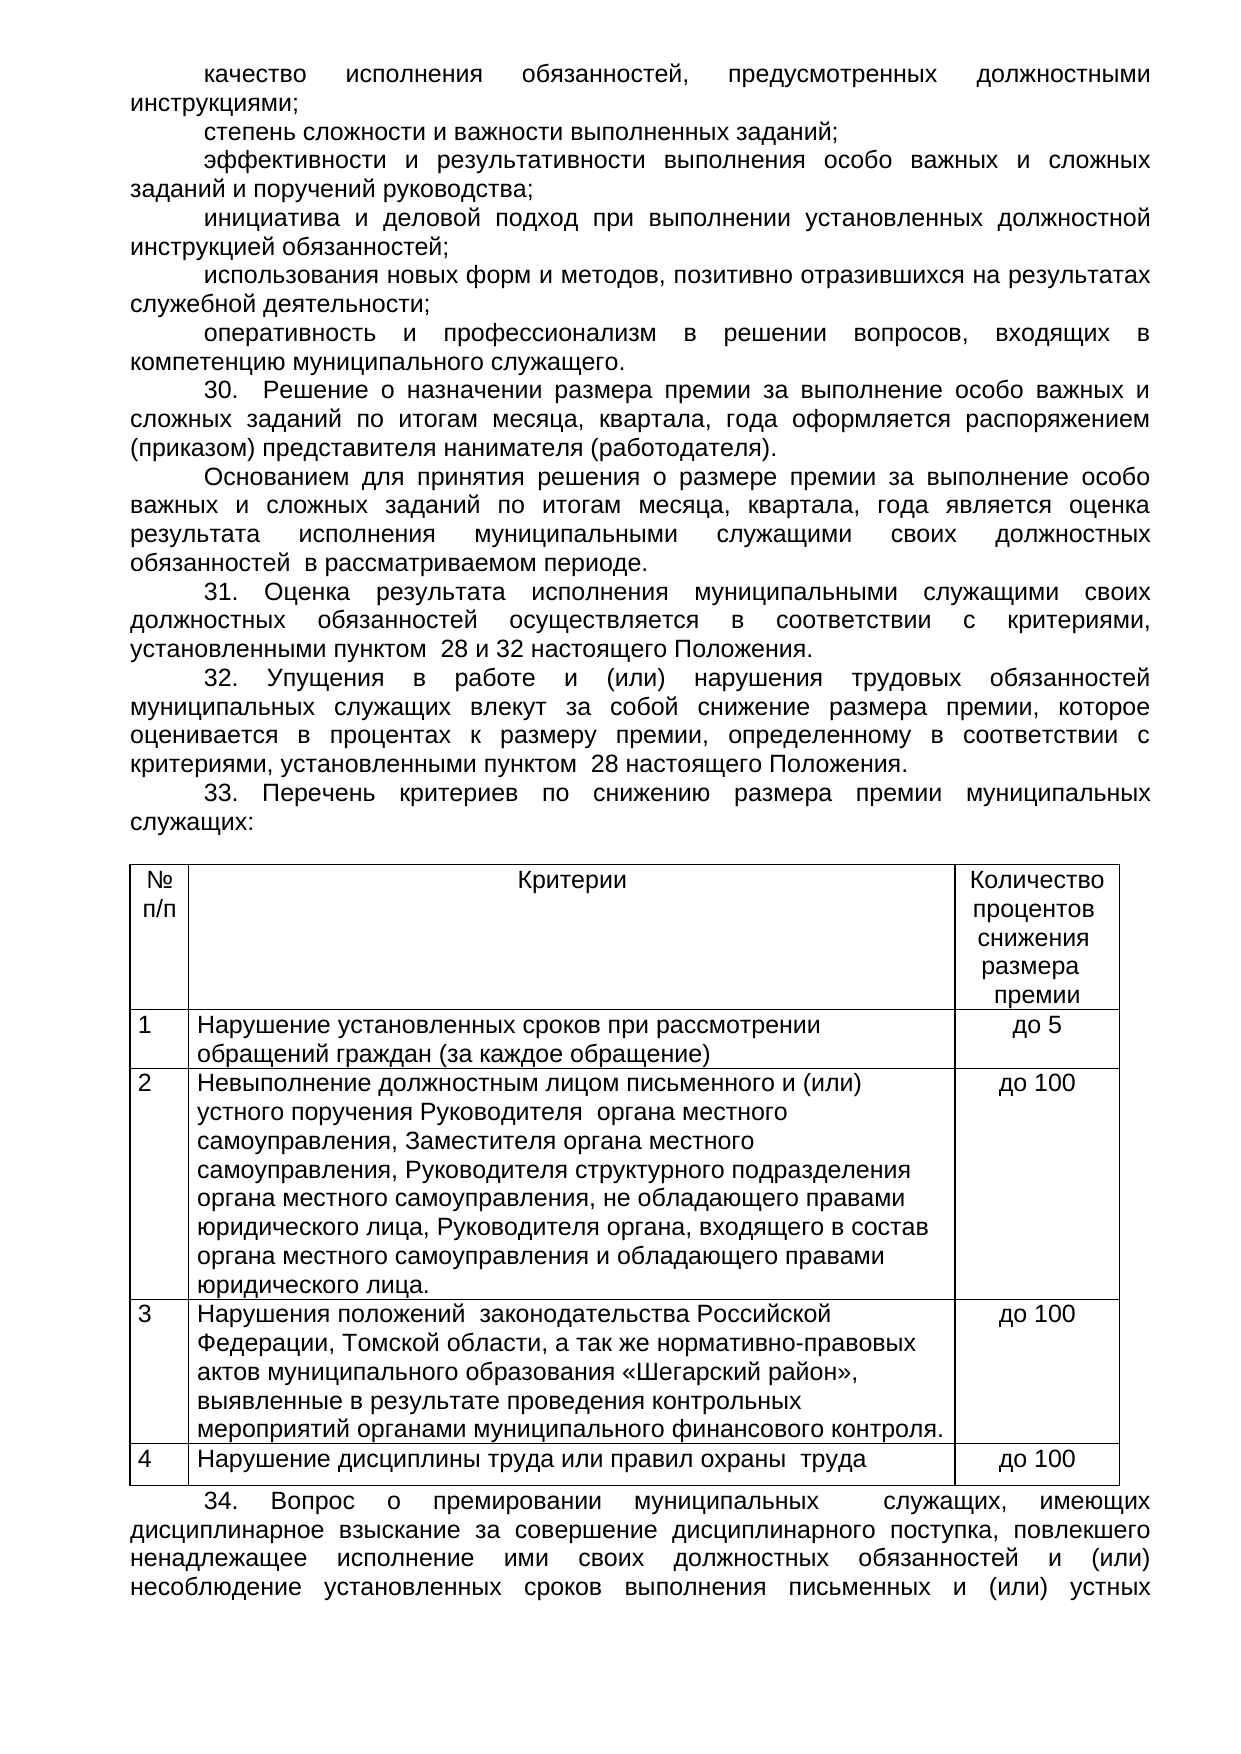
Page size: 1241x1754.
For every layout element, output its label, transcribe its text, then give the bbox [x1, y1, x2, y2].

text 31. Оценка результата исполнения муниципальными служащими своих должностных обязанностей осуществляется в соответствии с критериями, установленными пунктом 28 и 32 настоящего Положения. [130, 577, 1152, 663]
text эффективности и результативности выполнения особо важных и сложных заданий и поручений руководства; [130, 145, 1152, 203]
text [130, 1486, 1152, 1601]
text использования новых форм и методов, позитивно отразившихся на результатах служебной деятельности; [130, 260, 1152, 318]
text 32. Упущения в работе и (или) нарушения трудовых обязанностей муниципальных служащих влекут за собой снижение размера премии, которое оценивается в процентах к размеру премии, определенному в соответствии с критериями, установленными пунктом 28 настоящего Положения. [130, 663, 1152, 778]
table_cell до 100 [956, 1300, 1119, 1443]
table_cell Невыполнение должностным лицом письменного и (или) устного поручения Руководителя органа местного самоуправления, Заместителя органа местного самоуправления, Руководителя структурного подразделения органа местного самоуправления, не обладающего правами юридического лица, Руководителя органа, входящего в состав органа местного самоуправления и обладающего правами юридического лица. [189, 1069, 954, 1298]
text степень сложности и важности выполненных заданий; [130, 117, 1152, 145]
table_header Количество процентов снижения размера премии [956, 865, 1119, 1009]
text Основанием для принятия решения о размере премии за выполнение особо важных и сложных заданий по итогам месяца, квартала, года является оценка результата исполнения муниципальными служащими своих должностных обязанностей в рассматриваемом периоде. [130, 462, 1152, 577]
table_cell до 100 [956, 1069, 1119, 1298]
table_header Критерии [189, 865, 954, 1009]
table_cell 3 [131, 1300, 188, 1443]
table_cell до 5 [956, 1010, 1119, 1067]
table_cell 1 [131, 1010, 188, 1067]
table_cell 4 [131, 1444, 188, 1485]
table_cell Нарушения положений законодательства Российской Федерации, Томской области, а так же нормативно-правовых актов муниципального образования «Шегарский район», выявленные в результате проведения контрольных мероприятий органами муниципального финансового контроля. [189, 1300, 954, 1443]
table_cell до 100 [956, 1444, 1119, 1485]
table_cell Нарушение установленных сроков при рассмотрении обращений граждан (за каждое обращение) [189, 1010, 954, 1067]
text 33. Перечень критериев по снижению размера премии муниципальных служащих: [130, 778, 1152, 835]
text качество исполнения обязанностей, предусмотренных должностными инструкциями; [130, 59, 1152, 117]
text 30. Решение о назначении размера премии за выполнение особо важных и сложных заданий по итогам месяца, квартала, года оформляется распоряжением (приказом) представителя нанимателя (работодателя). [130, 375, 1152, 462]
table_cell 2 [131, 1069, 188, 1298]
text оперативность и профессионализм в решении вопросов, входящих в компетенцию муниципального служащего. [130, 318, 1152, 375]
table_header № п/п [131, 865, 188, 1009]
table_cell Нарушение дисциплины труда или правил охраны труда [189, 1444, 954, 1485]
text инициатива и деловой подход при выполнении установленных должностной инструкцией обязанностей; [130, 203, 1152, 260]
